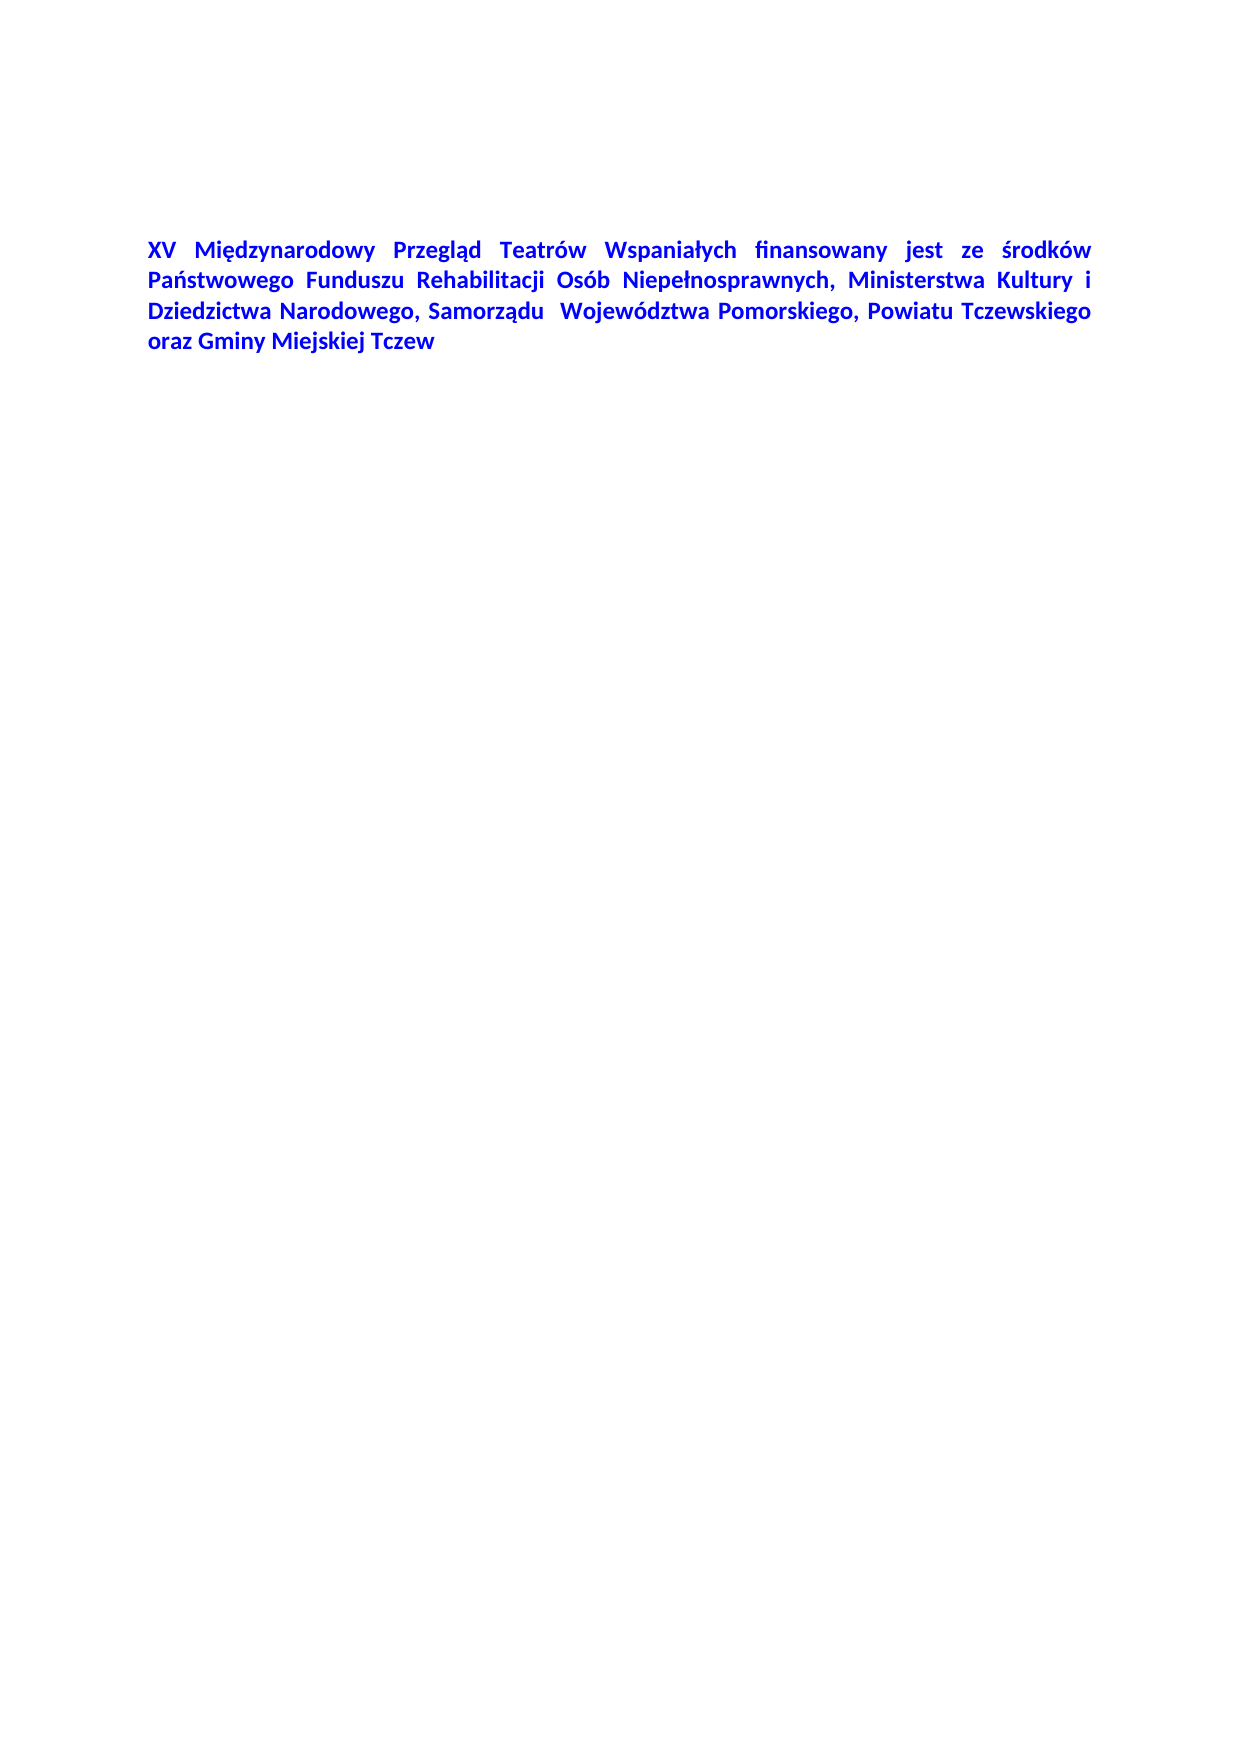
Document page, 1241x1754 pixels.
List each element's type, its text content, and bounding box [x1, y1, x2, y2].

text XV Międzynarodowy Przegląd Teatrów Wspaniałych finansowany jest ze środków Państwowego Funduszu Rehabilitacji Osób Niepełnosprawnych, Ministerstwa Kultury i Dziedzictwa Narodowego, Samorządu Województwa Pomorskiego, Powiatu Tczewskiego oraz Gminy Miejskiej Tczew [148, 234, 1093, 356]
